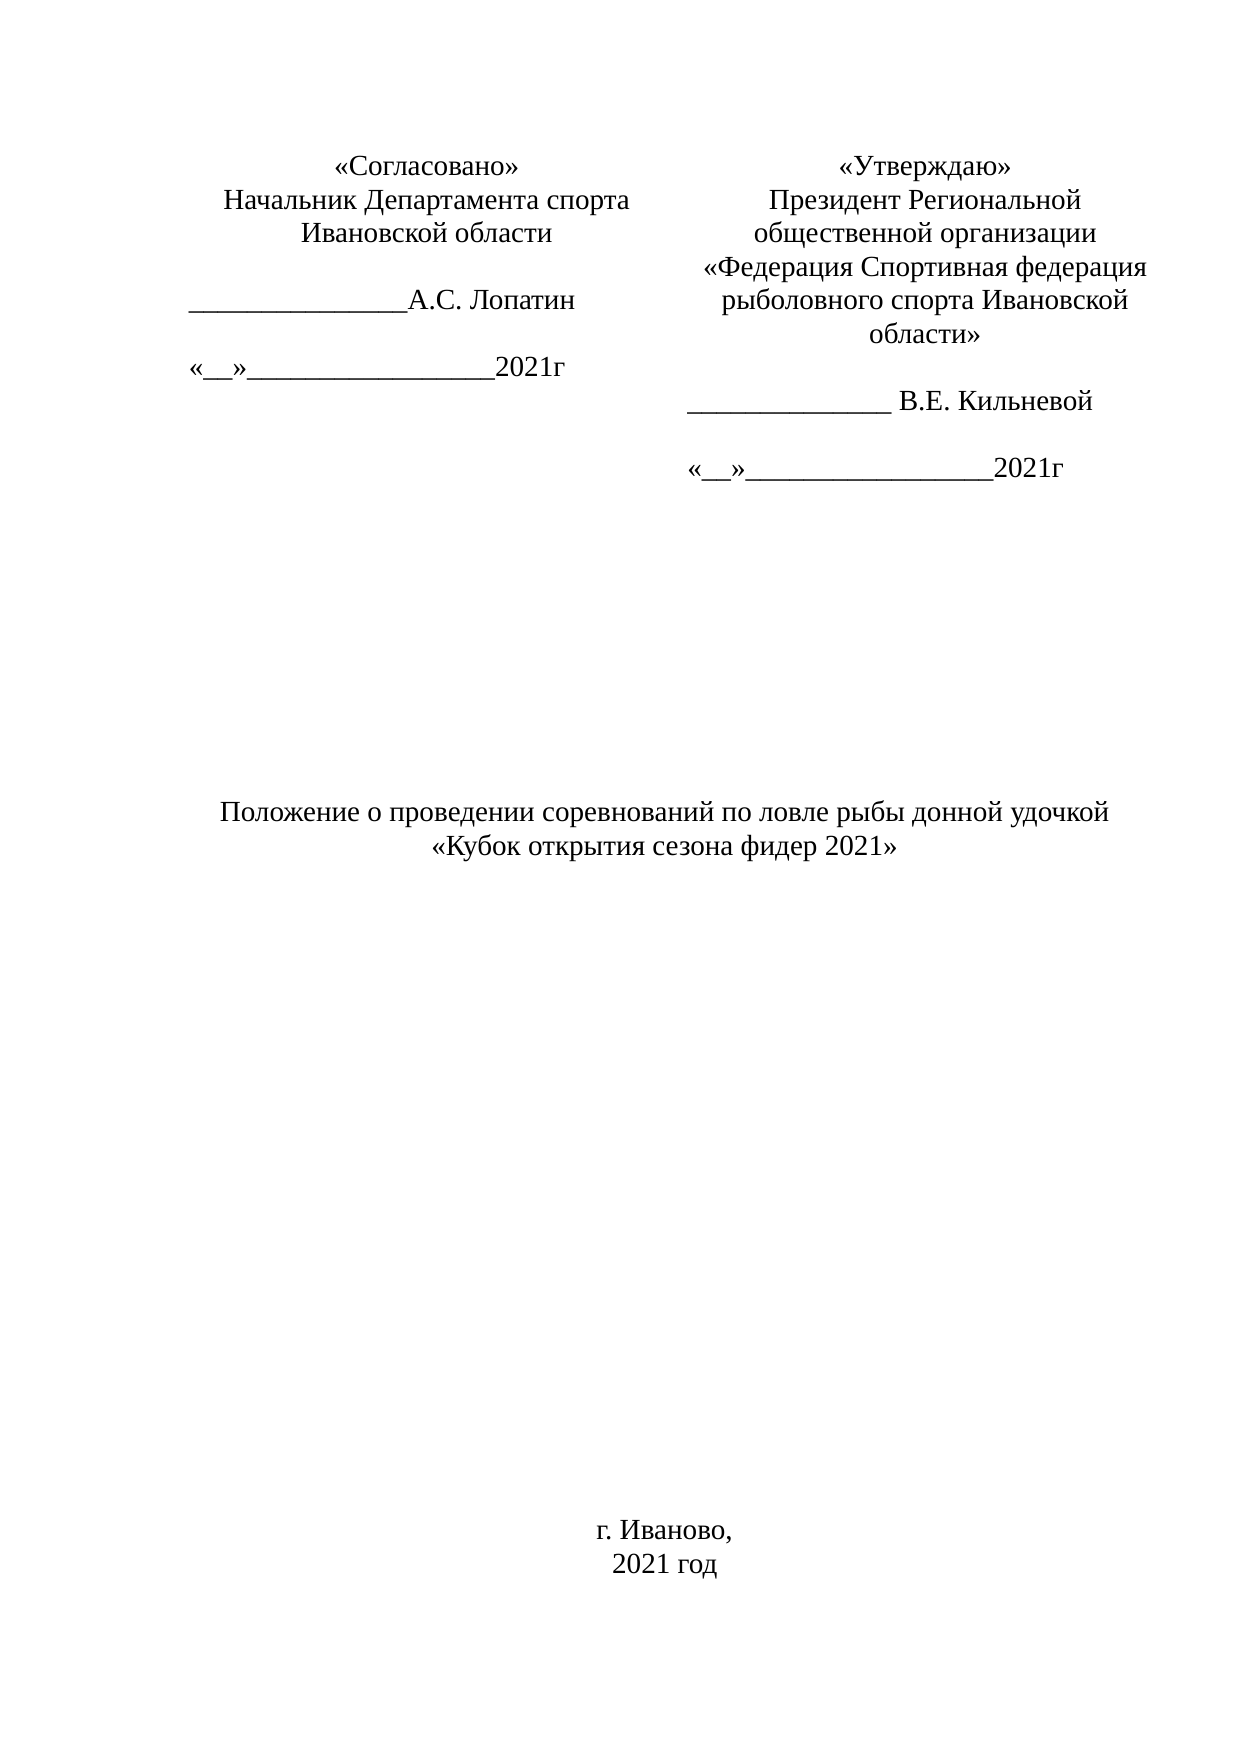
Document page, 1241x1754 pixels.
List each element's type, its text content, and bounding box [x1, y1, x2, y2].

text г. Иваново, 2021 год [177, 1512, 1152, 1579]
table_header «Утверждаю» Президент Региональной общественной организации «Федерация Спортивная федерация рыболовного спорта Ивановской области» ______________ В.Е. Кильневой «__»_________________2021г [676, 148, 1174, 531]
text Положение о проведении соревнований по ловле рыбы донной удочкой «Кубок открытия сезона фидер 2021» [177, 794, 1152, 918]
table_header «Согласовано» Начальник Департамента спорта Ивановской области _______________А.С. Лопатин «__»_________________2021г [177, 148, 676, 531]
